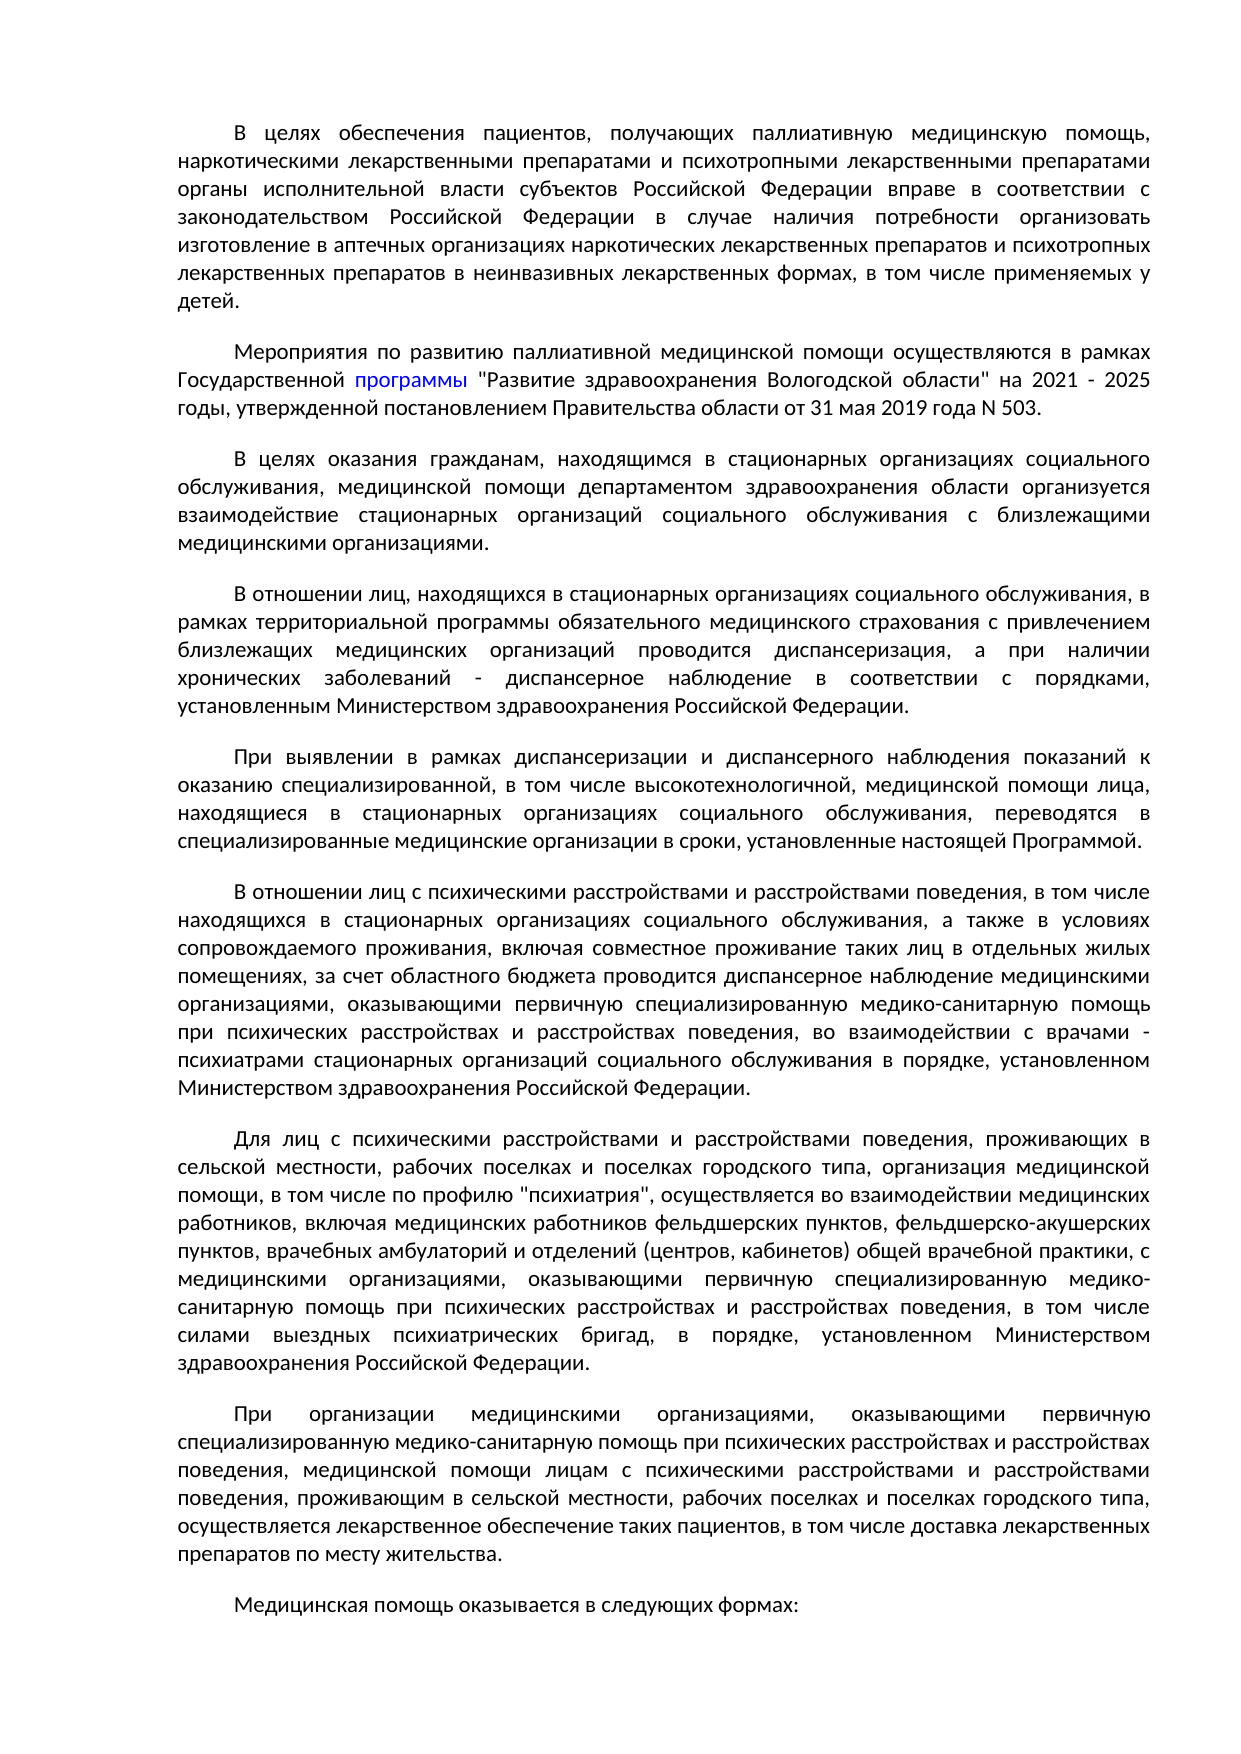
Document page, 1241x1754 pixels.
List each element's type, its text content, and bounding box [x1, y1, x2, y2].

text В отношении лиц, находящихся в стационарных организациях социального обслуживания, в рамках территориальной программы обязательного медицинского страхования с привлечением близлежащих медицинских организаций проводится диспансеризация, а при наличии хронических заболеваний - диспансерное наблюдение в соответствии с порядками, установленным Министерством здравоохранения Российской Федерации. [177, 579, 1152, 719]
text Мероприятия по развитию паллиативной медицинской помощи осуществляются в рамках Государственной программы "Развитие здравоохранения Вологодской области" на 2021 - 2025 годы, утвержденной постановлением Правительства области от 31 мая 2019 года N 503. [177, 337, 1152, 421]
text При выявлении в рамках диспансеризации и диспансерного наблюдения показаний к оказанию специализированной, в том числе высокотехнологичной, медицинской помощи лица, находящиеся в стационарных организациях социального обслуживания, переводятся в специализированные медицинские организации в сроки, установленные настоящей Программой. [177, 742, 1152, 854]
text Медицинская помощь оказывается в следующих формах: [177, 1590, 1152, 1618]
text При организации медицинскими организациями, оказывающими первичную специализированную медико-санитарную помощь при психических расстройствах и расстройствах поведения, медицинской помощи лицам с психическими расстройствами и расстройствами поведения, проживающим в сельской местности, рабочих поселках и поселках городского типа, осуществляется лекарственное обеспечение таких пациентов, в том числе доставка лекарственных препаратов по месту жительства. [177, 1399, 1152, 1567]
text В целях оказания гражданам, находящимся в стационарных организациях социального обслуживания, медицинской помощи департаментом здравоохранения области организуется взаимодействие стационарных организаций социального обслуживания с близлежащими медицинскими организациями. [177, 444, 1152, 556]
text Для лиц с психическими расстройствами и расстройствами поведения, проживающих в сельской местности, рабочих поселках и поселках городского типа, организация медицинской помощи, в том числе по профилю "психиатрия", осуществляется во взаимодействии медицинских работников, включая медицинских работников фельдшерских пунктов, фельдшерско-акушерских пунктов, врачебных амбулаторий и отделений (центров, кабинетов) общей врачебной практики, с медицинскими организациями, оказывающими первичную специализированную медико-санитарную помощь при психических расстройствах и расстройствах поведения, в том числе силами выездных психиатрических бригад, в порядке, установленном Министерством здравоохранения Российской Федерации. [177, 1124, 1152, 1376]
text В целях обеспечения пациентов, получающих паллиативную медицинскую помощь, наркотическими лекарственными препаратами и психотропными лекарственными препаратами органы исполнительной власти субъектов Российской Федерации вправе в соответствии с законодательством Российской Федерации в случае наличия потребности организовать изготовление в аптечных организациях наркотических лекарственных препаратов и психотропных лекарственных препаратов в неинвазивных лекарственных формах, в том числе применяемых у детей. [177, 118, 1152, 314]
text В отношении лиц с психическими расстройствами и расстройствами поведения, в том числе находящихся в стационарных организациях социального обслуживания, а также в условиях сопровождаемого проживания, включая совместное проживание таких лиц в отдельных жилых помещениях, за счет областного бюджета проводится диспансерное наблюдение медицинскими организациями, оказывающими первичную специализированную медико-санитарную помощь при психических расстройствах и расстройствах поведения, во взаимодействии с врачами - психиатрами стационарных организаций социального обслуживания в порядке, установленном Министерством здравоохранения Российской Федерации. [177, 877, 1152, 1101]
